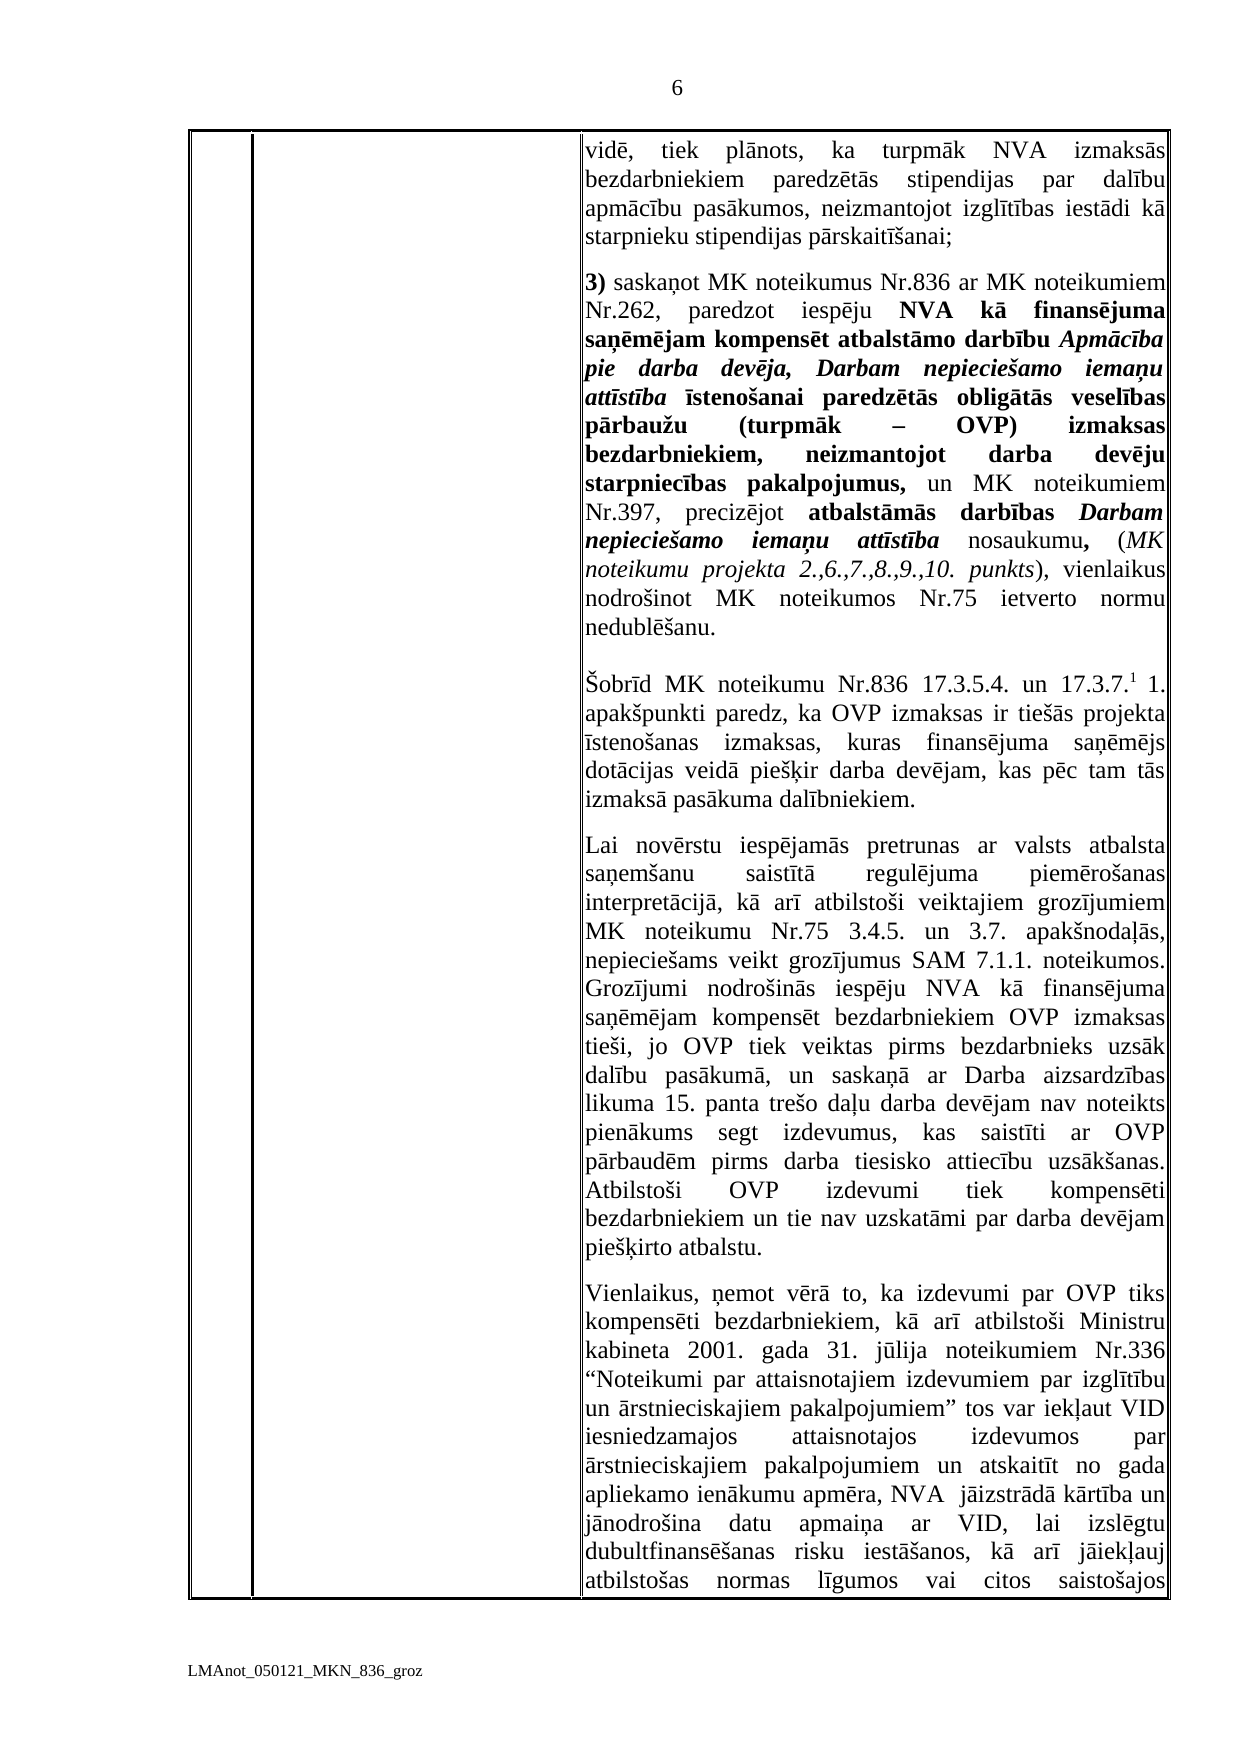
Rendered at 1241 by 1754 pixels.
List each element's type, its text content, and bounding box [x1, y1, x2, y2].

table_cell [252, 132, 582, 1597]
table_cell 2. [192, 131, 252, 1597]
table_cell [582, 132, 1167, 1597]
